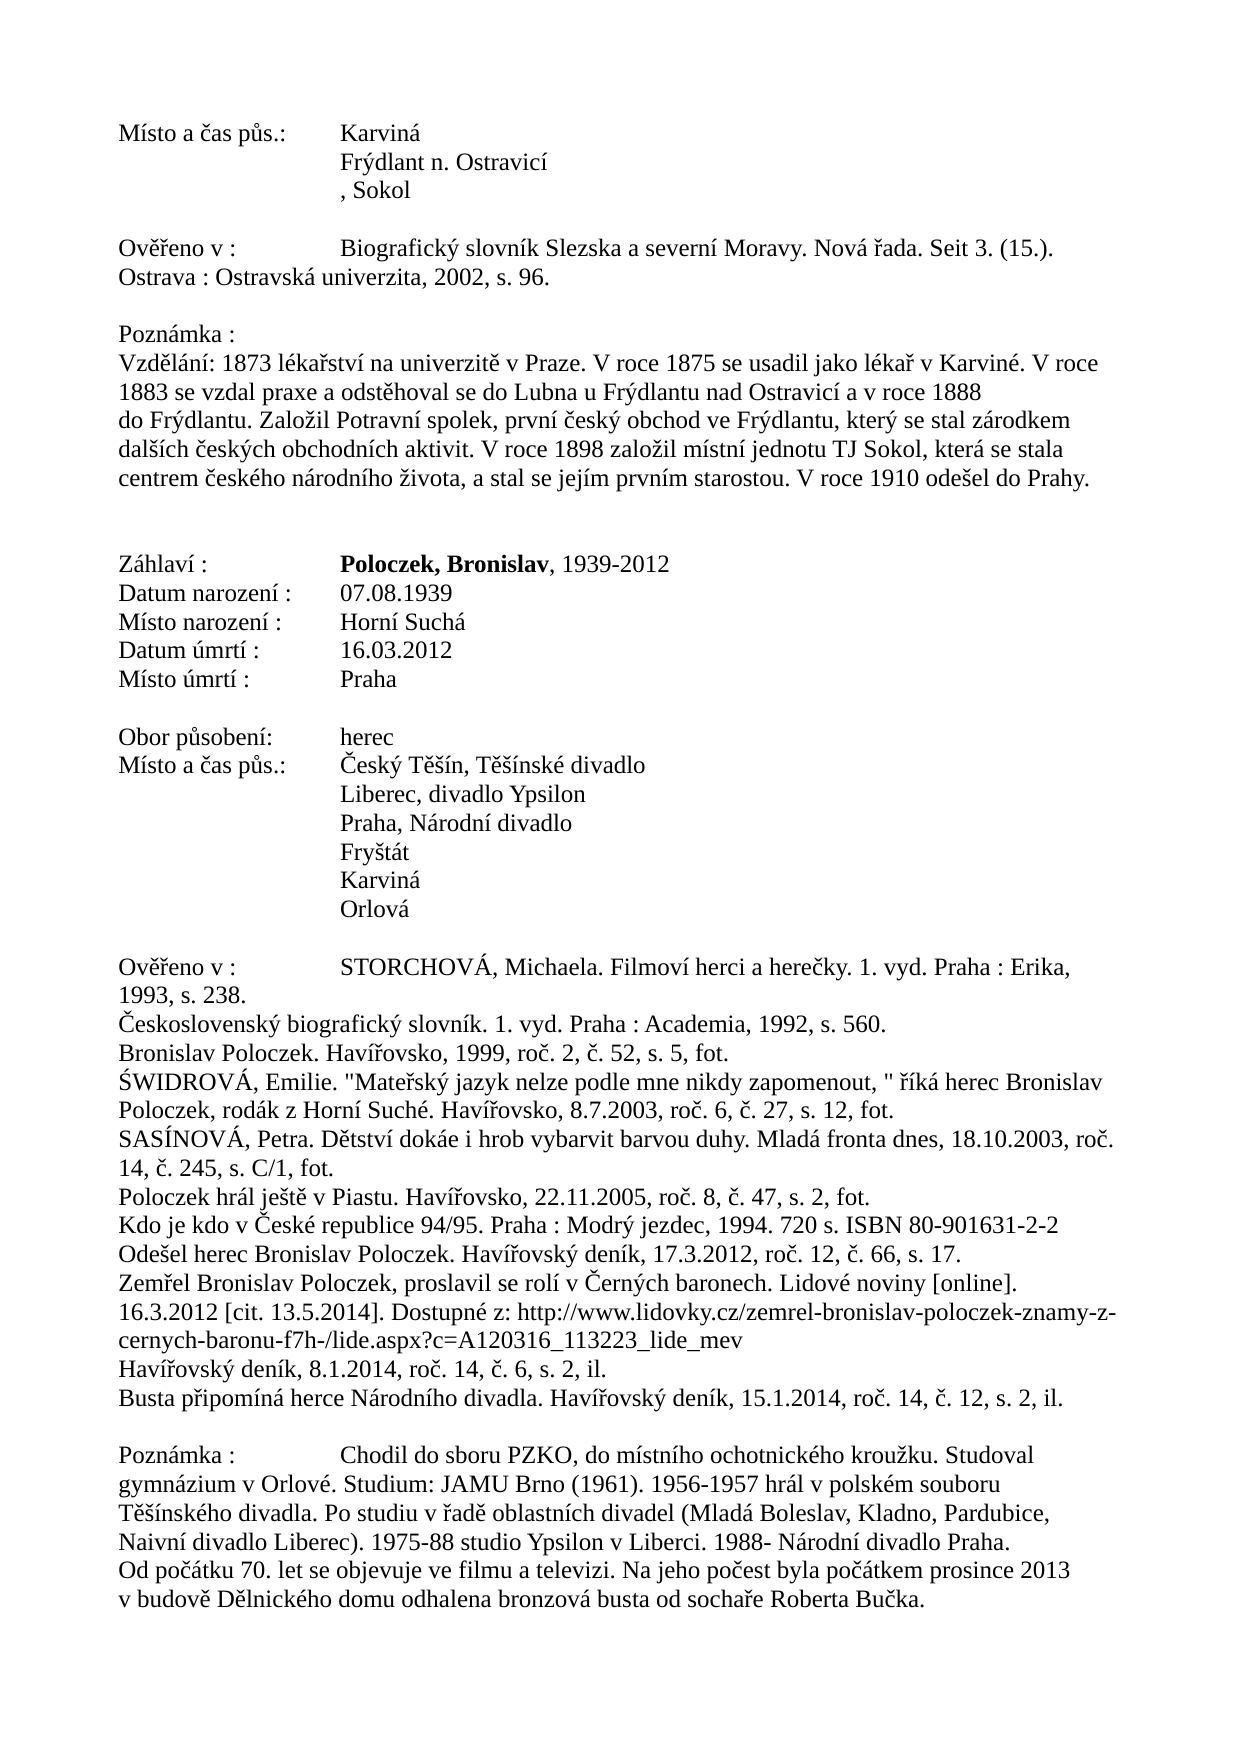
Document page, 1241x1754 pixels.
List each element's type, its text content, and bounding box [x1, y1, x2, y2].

text Poloczek hrál ještě v Piastu. Havířovsko, 22.11.2005, roč. 8, č. 47, s. 2, fot. [118, 1182, 1122, 1211]
text Karviná [118, 866, 1122, 894]
text Kdo je kdo v České republice 94/95. Praha : Modrý jezdec, 1994. 720 s. ISBN 80-901631-2-2 [118, 1211, 1122, 1239]
text Místo a čas půs.: Karviná [118, 118, 1122, 147]
text Poznámka : Chodil do sboru PZKO, do místního ochotnického kroužku. Studoval gymnázium v Orlové. Studium: JAMU Brno (1961). 1956-1957 hrál v polském souboru Těšínského divadla. Po studiu v řadě oblastních divadel (Mladá Boleslav, Kladno, Pardubice, Naivní divadlo Liberec). 1975-88 studio Ypsilon v Liberci. 1988- Národní divadlo Praha. [118, 1441, 1122, 1556]
text Ověřeno v : STORCHOVÁ, Michaela. Filmoví herci a herečky. 1. vyd. Praha : Erika, 1993, s. 238. [118, 952, 1122, 1009]
text v budově Dělnického domu odhalena bronzová busta od sochaře Roberta Bučka. [118, 1584, 1122, 1613]
text Poznámka : [118, 319, 1122, 348]
text Bronislav Poloczek. Havířovsko, 1999, roč. 2, č. 52, s. 5, fot. [118, 1038, 1122, 1067]
text Odešel herec Bronislav Poloczek. Havířovský deník, 17.3.2012, roč. 12, č. 66, s. 17. [118, 1239, 1122, 1268]
text , Sokol [118, 176, 1122, 204]
text Fryštát [118, 837, 1122, 866]
text Liberec, divadlo Ypsilon [118, 779, 1122, 808]
text Datum úmrtí : 16.03.2012 [118, 636, 1122, 664]
text Ověřeno v : Biografický slovník Slezska a severní Moravy. Nová řada. Seit 3. (15.). Ostrava : Ostravská univerzita, 2002, s. 96. [118, 233, 1122, 291]
text Místo narození : Horní Suchá [118, 607, 1122, 636]
text SASÍNOVÁ, Petra. Dětství dokáe i hrob vybarvit barvou duhy. Mladá fronta dnes, 18.10.2003, roč. 14, č. 245, s. C/1, fot. [118, 1124, 1122, 1182]
text Československý biografický slovník. 1. vyd. Praha : Academia, 1992, s. 560. [118, 1009, 1122, 1038]
text Datum narození : 07.08.1939 [118, 578, 1122, 607]
text Záhlaví : Poloczek, Bronislav, 1939-2012 [118, 549, 1122, 578]
text Obor působení: herec [118, 722, 1122, 751]
text Busta připomíná herce Národního divadla. Havířovský deník, 15.1.2014, roč. 14, č. 12, s. 2, il. [118, 1383, 1122, 1412]
text Místo úmrtí : Praha [118, 664, 1122, 693]
text Orlová [118, 894, 1122, 923]
text Zemřel Bronislav Poloczek, proslavil se rolí v Černých baronech. Lidové noviny [online]. 16.3.2012 [cit. 13.5.2014]. Dostupné z: http://www.lidovky.cz/zemrel-bronislav-poloczek-znamy-z-cernych-baronu-f7h-/lide.aspx?c=A120316_113223_lide_mev [118, 1268, 1122, 1354]
text ŚWIDROVÁ, Emilie. "Mateřský jazyk nelze podle mne nikdy zapomenout, " říká herec Bronislav Poloczek, rodák z Horní Suché. Havířovsko, 8.7.2003, roč. 6, č. 27, s. 12, fot. [118, 1067, 1122, 1124]
text Místo a čas půs.: Český Těšín, Těšínské divadlo [118, 751, 1122, 779]
text Vzdělání: 1873 lékařství na univerzitě v Praze. V roce 1875 se usadil jako lékař v Karviné. V roce 1883 se vzdal praxe a odstěhoval se do Lubna u Frýdlantu nad Ostravicí a v roce 1888 [118, 348, 1122, 406]
text Frýdlant n. Ostravicí [118, 147, 1122, 176]
text Praha, Národní divadlo [118, 808, 1122, 837]
text Od počátku 70. let se objevuje ve filmu a televizi. Na jeho počest byla počátkem prosince 2013 [118, 1556, 1122, 1584]
text do Frýdlantu. Založil Potravní spolek, první český obchod ve Frýdlantu, který se stal zárodkem dalších českých obchodních aktivit. V roce 1898 založil místní jednotu TJ Sokol, která se stala centrem českého národního života, a stal se jejím prvním starostou. V roce 1910 odešel do Prahy. [118, 406, 1122, 492]
text Havířovský deník, 8.1.2014, roč. 14, č. 6, s. 2, il. [118, 1354, 1122, 1383]
